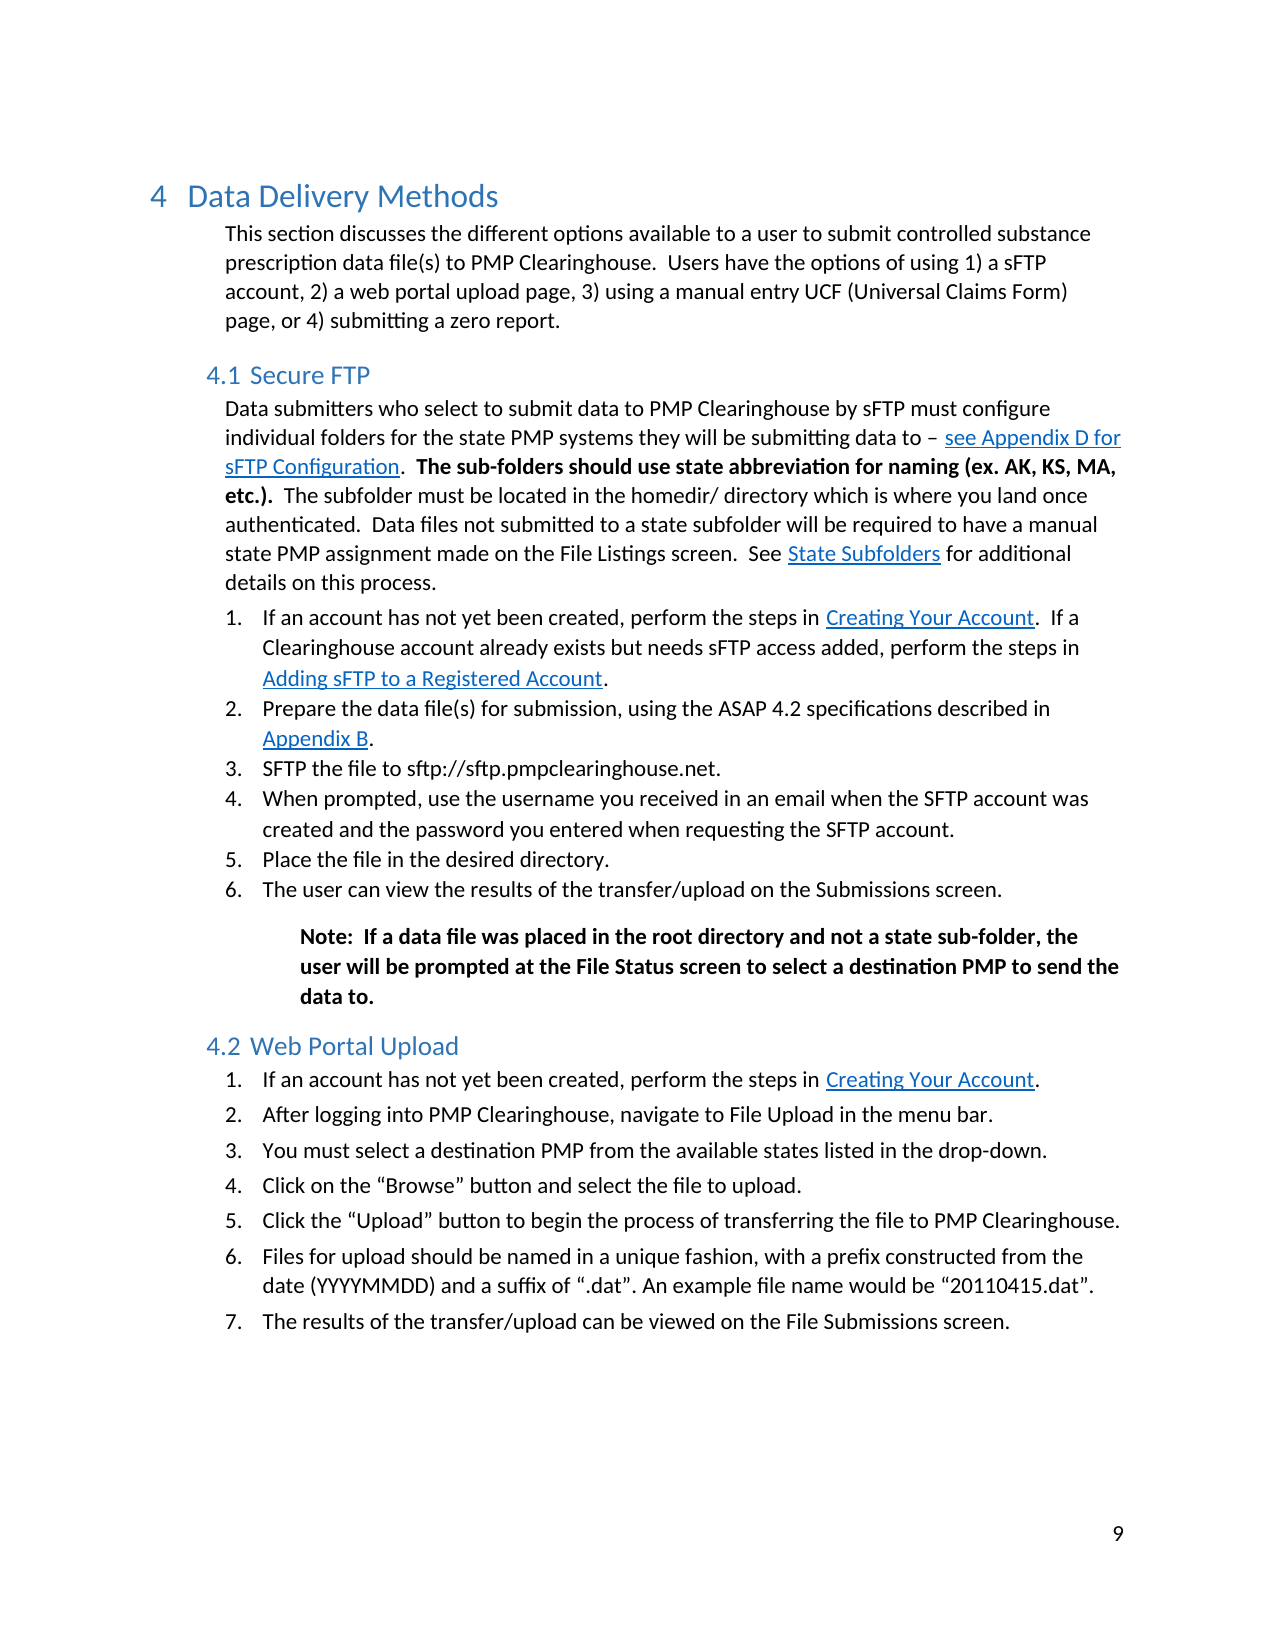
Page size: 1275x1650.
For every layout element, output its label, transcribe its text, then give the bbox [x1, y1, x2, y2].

subtitle Data Delivery Methods [150, 175, 1125, 216]
list If an account has not yet been created, perform the steps in Creating Your Account. If a Clearinghouse account already exists but needs sFTP access added, perform the steps in Adding sFTP to a Registered Account. [225, 603, 1125, 692]
list Place the file in the desired directory. [225, 845, 1125, 873]
list When prompted, use the username you received in an email when the SFTP account was created and the password you entered when requesting the SFTP account. [225, 784, 1125, 843]
text This section discusses the different options available to a user to submit controlled substance prescription data file(s) to PMP Clearinghouse. Users have the options of using 1) a sFTP account, 2) a web portal upload page, 3) using a manual entry UCF (Universal Claims Form) page, or 4) submitting a zero report. [225, 219, 1124, 334]
list The user can view the results of the transfer/upload on the Submissions screen. [225, 875, 1125, 903]
list You must select a destination PMP from the available states listed in the drop-down. [225, 1136, 1123, 1164]
subtitle Secure FTP [206, 358, 1125, 391]
text Note: If a data file was placed in the root directory and not a state sub-folder, the user will be prompted at the File Status screen to select a destination PMP to send the data to. [300, 922, 1125, 1011]
subtitle Web Portal Upload [206, 1029, 1125, 1062]
list Click on the “Browse” button and select the file to upload. [225, 1171, 1123, 1199]
list If an account has not yet been created, perform the steps in Creating Your Account. [225, 1065, 1123, 1093]
text Data submitters who select to submit data to PMP Clearinghouse by sFTP must configure individual folders for the state PMP systems they will be submitting data to – see Appendix D for sFTP Configuration. The sub-folders should use state abbreviation for naming (ex. AK, KS, MA, etc.). The subfolder must be located in the homedir/ directory which is where you land once authenticated. Data files not submitted to a state subfolder will be required to have a manual state PMP assignment made on the File Listings screen. See State Subfolders for additional details on this process. [225, 394, 1124, 596]
list Prepare the data file(s) for submission, using the ASAP 4.2 specifications described in Appendix B. [225, 694, 1125, 752]
list SFTP the file to sftp://sftp.pmpclearinghouse.net. [225, 754, 1125, 782]
list After logging into PMP Clearinghouse, navigate to File Upload in the menu bar. [225, 1100, 1123, 1128]
list Files for upload should be named in a unique fashion, with a prefix constructed from the date (YYYYMMDD) and a suffix of “.dat”. An example file name would be “20110415.dat”. [225, 1242, 1123, 1299]
list Click the “Upload” button to begin the process of transferring the file to PMP Clearinghouse. [225, 1207, 1123, 1235]
list The results of the transfer/upload can be viewed on the File Submissions screen. [225, 1307, 1123, 1335]
